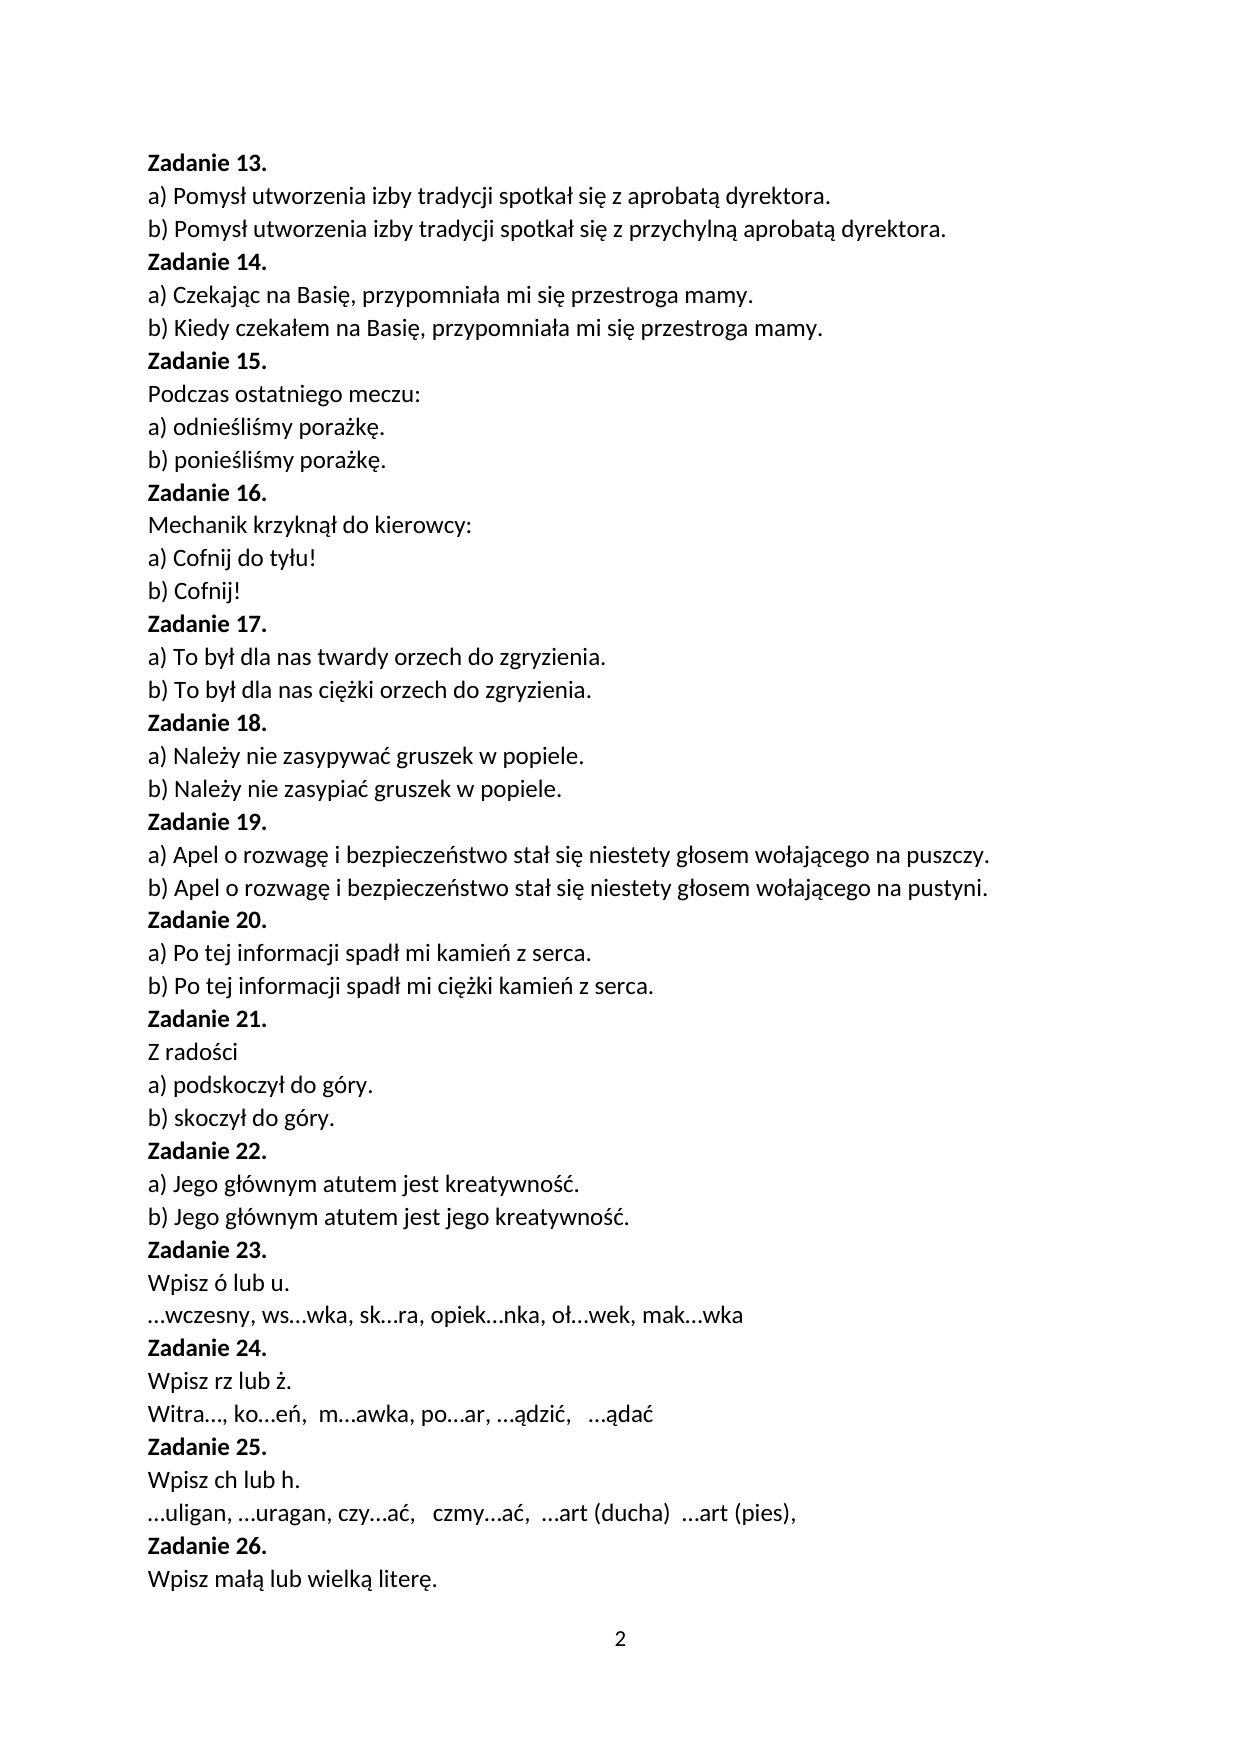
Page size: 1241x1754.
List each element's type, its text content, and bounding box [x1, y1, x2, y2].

text b) To był dla nas ciężki orzech do zgryzienia. [148, 674, 1093, 705]
text Zadanie 24. [148, 1333, 1093, 1363]
text b) ponieśliśmy porażkę. [148, 444, 1093, 474]
text Wpisz ó lub u. [148, 1267, 1093, 1297]
text a) Należy nie zasypywać gruszek w popiele. [148, 740, 1093, 771]
text Zadanie 25. [148, 1431, 1093, 1462]
text Zadanie 15. [148, 345, 1093, 376]
text Wpisz rz lub ż. [148, 1366, 1093, 1396]
text Zadanie 13. [148, 148, 1093, 178]
text a) To był dla nas twardy orzech do zgryzienia. [148, 641, 1093, 672]
text Zadanie 14. [148, 246, 1093, 277]
text Zadanie 22. [148, 1135, 1093, 1166]
text a) Jego głównym atutem jest kreatywność. [148, 1168, 1093, 1198]
text Wpisz małą lub wielką literę. [148, 1563, 1093, 1593]
text Zadanie 23. [148, 1234, 1093, 1264]
text b) Cofnij! [148, 576, 1093, 606]
text …wczesny, ws…wka, sk…ra, opiek…nka, oł…wek, mak…wka [148, 1300, 1093, 1330]
text a) Cofnij do tyłu! [148, 543, 1093, 573]
text b) Jego głównym atutem jest jego kreatywność. [148, 1201, 1093, 1231]
text a) podskoczył do góry. [148, 1069, 1093, 1100]
text Mechanik krzyknął do kierowcy: [148, 510, 1093, 540]
text b) Kiedy czekałem na Basię, przypomniała mi się przestroga mamy. [148, 312, 1093, 343]
text Wpisz ch lub h. [148, 1464, 1093, 1495]
text b) Po tej informacji spadł mi ciężki kamień z serca. [148, 971, 1093, 1001]
text b) Pomysł utworzenia izby tradycji spotkał się z przychylną aprobatą dyrektora. [148, 213, 1093, 244]
text b) skoczył do góry. [148, 1102, 1093, 1133]
text a) Po tej informacji spadł mi kamień z serca. [148, 938, 1093, 968]
text Z radości [148, 1036, 1093, 1067]
text a) Czekając na Basię, przypomniała mi się przestroga mamy. [148, 279, 1093, 310]
text Zadanie 16. [148, 477, 1093, 507]
text Zadanie 19. [148, 806, 1093, 836]
text Zadanie 17. [148, 608, 1093, 639]
text Zadanie 21. [148, 1003, 1093, 1034]
text b) Należy nie zasypiać gruszek w popiele. [148, 773, 1093, 803]
text Zadanie 18. [148, 707, 1093, 738]
text Podczas ostatniego meczu: [148, 378, 1093, 408]
text …uligan, …uragan, czy…ać, czmy…ać, …art (ducha) …art (pies), [148, 1497, 1093, 1528]
text Zadanie 26. [148, 1530, 1093, 1561]
text a) Pomysł utworzenia izby tradycji spotkał się z aprobatą dyrektora. [148, 181, 1093, 211]
text Witra…, ko…eń, m…awka, po…ar, …ądzić, …ądać [148, 1398, 1093, 1429]
text a) odnieśliśmy porażkę. [148, 411, 1093, 441]
text b) Apel o rozwagę i bezpieczeństwo stał się niestety głosem wołającego na pustyni. [148, 872, 1093, 902]
text Zadanie 20. [148, 905, 1093, 935]
text a) Apel o rozwagę i bezpieczeństwo stał się niestety głosem wołającego na puszczy. [148, 839, 1093, 869]
